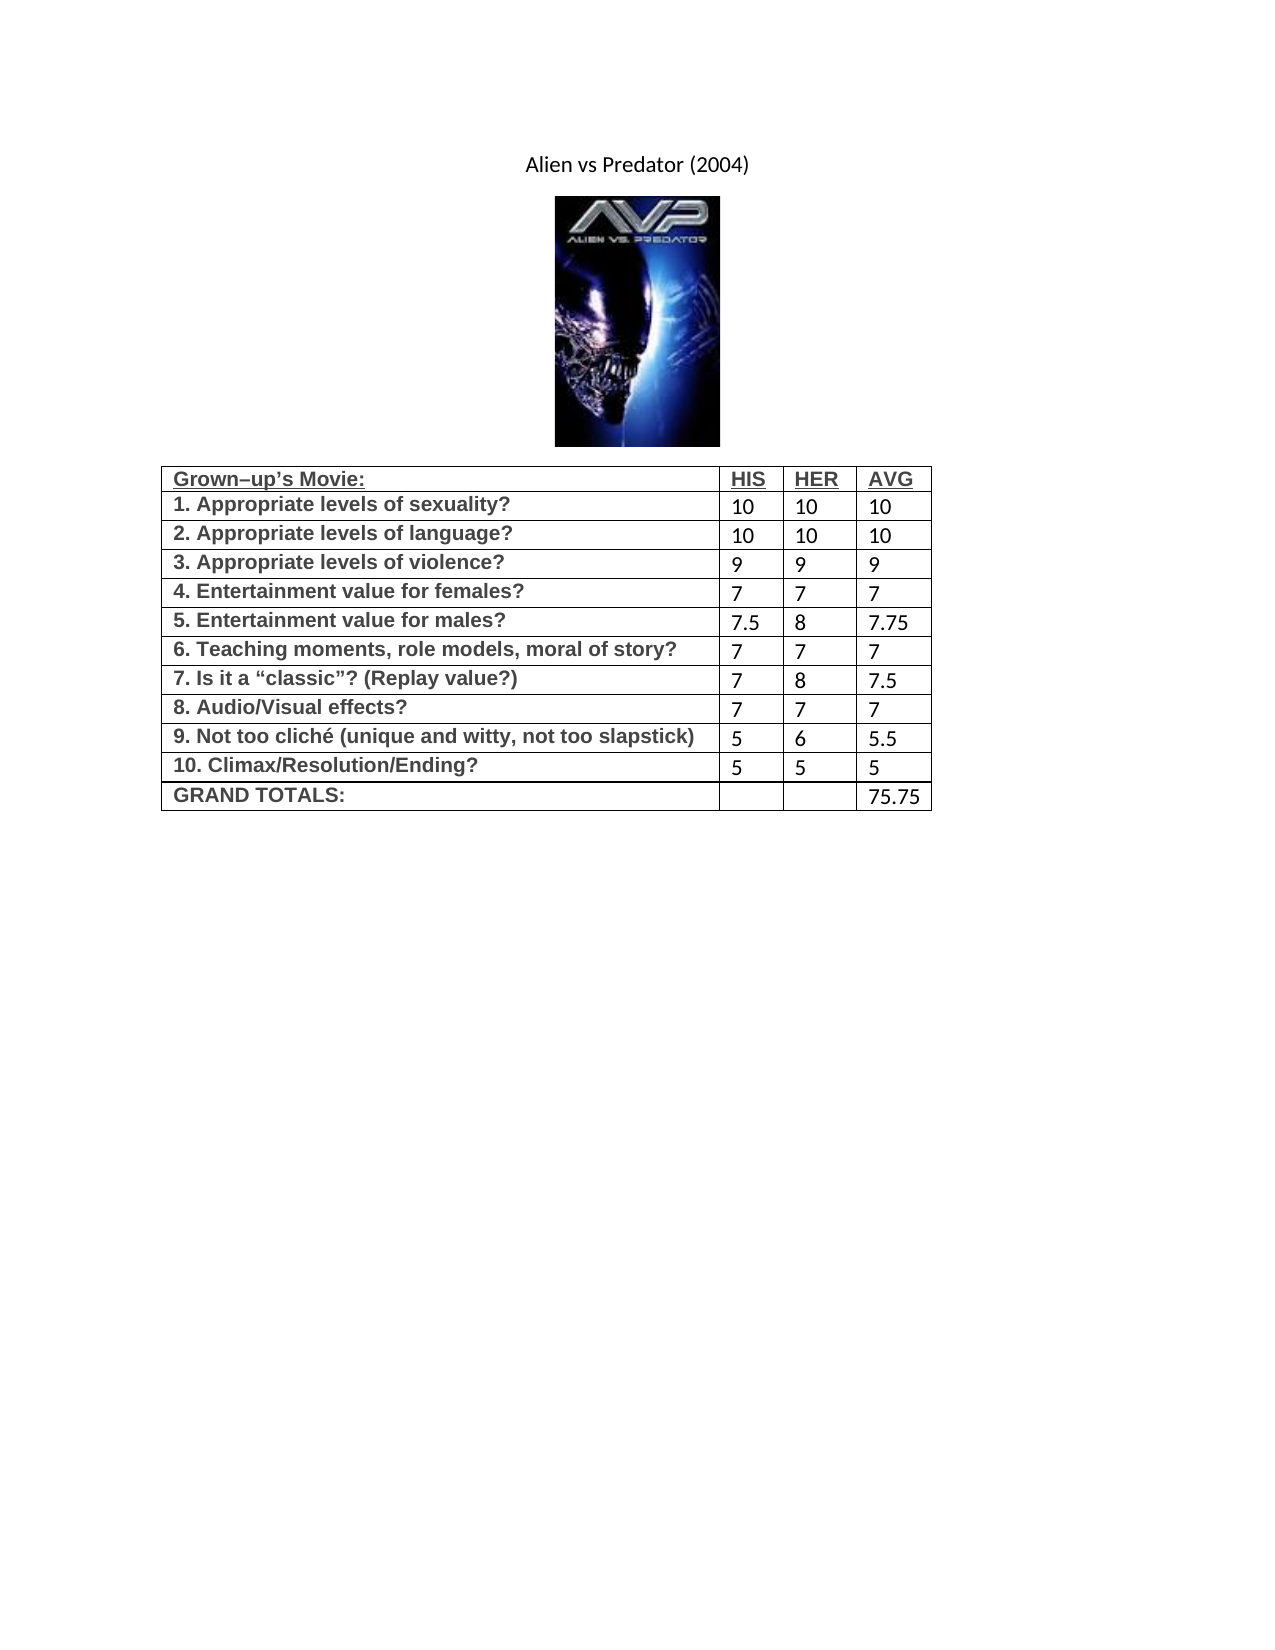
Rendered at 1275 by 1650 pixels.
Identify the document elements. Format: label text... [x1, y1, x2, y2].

table_cell 9 [720, 550, 783, 578]
table_cell 5. Entertainment value for males? [162, 608, 719, 636]
table_cell 9. Not too cliché (unique and witty, not too slapstick) [162, 724, 719, 752]
table_cell 6 [784, 724, 856, 752]
table_cell 5 [857, 753, 931, 781]
table_cell [720, 783, 783, 810]
table_cell 10 [784, 492, 856, 520]
table_cell 5 [784, 753, 856, 781]
table_cell 7 [857, 637, 931, 665]
table_cell 10 [720, 521, 783, 549]
table_header HER [784, 467, 856, 491]
table_cell 10 [857, 492, 931, 520]
table_cell 9 [784, 550, 856, 578]
table_cell [784, 783, 856, 810]
table_cell 10 [857, 521, 931, 549]
table_cell 7.5 [857, 666, 931, 694]
table_cell 7 [784, 579, 856, 607]
table_cell 7 [784, 637, 856, 665]
table_cell 7 [857, 579, 931, 607]
table_cell 8 [784, 666, 856, 694]
text Alien vs Predator (2004) [150, 150, 1125, 178]
table_cell 2. Appropriate levels of language? [162, 521, 719, 549]
table_cell 8 [784, 608, 856, 636]
table_cell 7 [720, 666, 783, 694]
picture [554, 196, 721, 447]
table_cell 75.75 [857, 783, 931, 810]
table_cell 7 [857, 695, 931, 723]
table_cell 5 [720, 724, 783, 752]
table_cell 7.75 [857, 608, 931, 636]
table_cell 5.5 [857, 724, 931, 752]
table_cell 7. Is it a “classic”? (Replay value?) [162, 666, 719, 694]
table_cell 9 [857, 550, 931, 578]
table_cell 10. Climax/Resolution/Ending? [162, 753, 719, 781]
table_cell 7 [720, 695, 783, 723]
table_cell 8. Audio/Visual effects? [162, 695, 719, 723]
table_header HIS [720, 467, 783, 491]
table_cell 3. Appropriate levels of violence? [162, 550, 719, 578]
table_cell 1. Appropriate levels of sexuality? [162, 492, 719, 520]
table_cell 7 [720, 637, 783, 665]
table_cell 10 [720, 492, 783, 520]
table_header Grown–up’s Movie: [162, 467, 719, 491]
table_cell 7.5 [720, 608, 783, 636]
table_cell 7 [784, 695, 856, 723]
table_cell 4. Entertainment value for females? [162, 579, 719, 607]
table_cell 7 [720, 579, 783, 607]
table_header AVG [857, 467, 931, 491]
table_cell 6. Teaching moments, role models, moral of story? [162, 637, 719, 665]
table_cell GRAND TOTALS: [162, 783, 719, 810]
table_cell 10 [784, 521, 856, 549]
table_cell 5 [720, 753, 783, 781]
